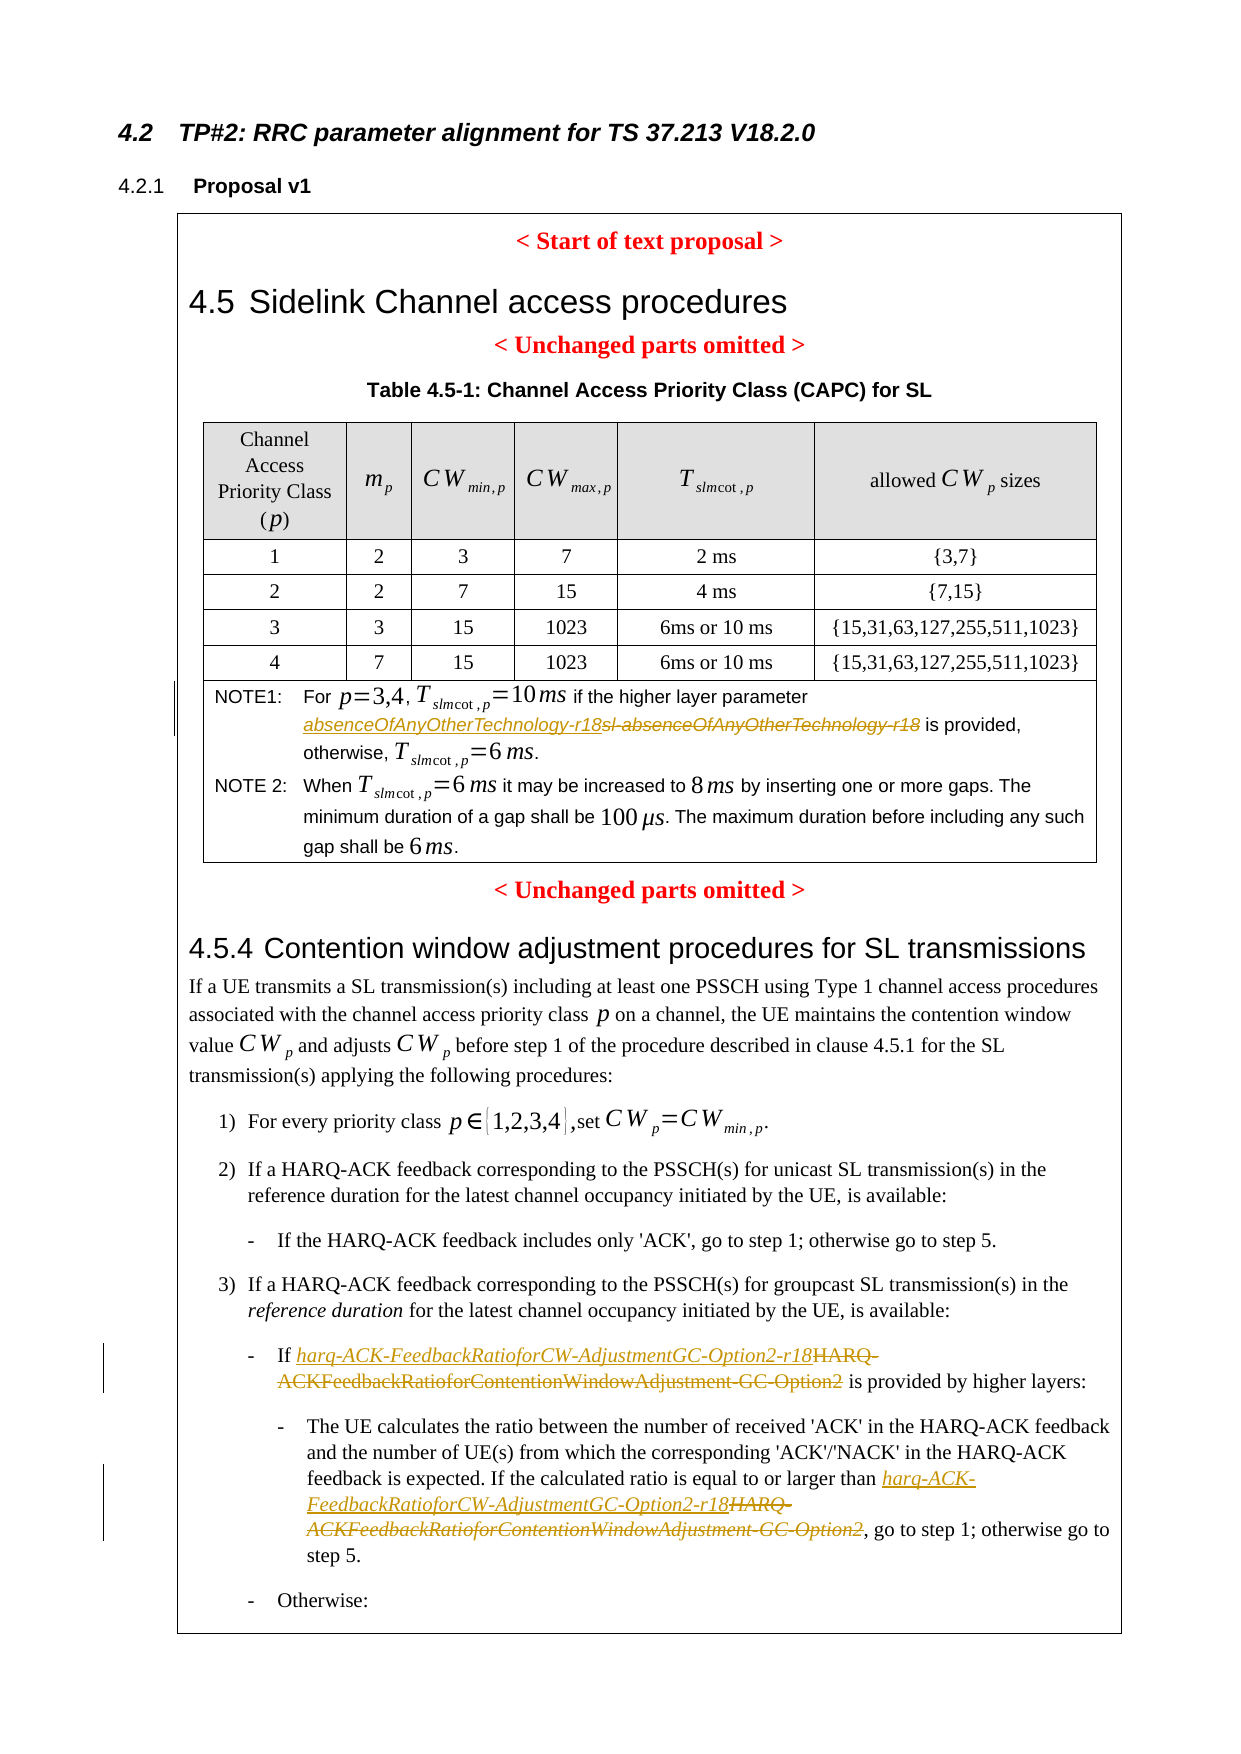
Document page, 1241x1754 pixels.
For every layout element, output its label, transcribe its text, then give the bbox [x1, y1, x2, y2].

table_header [178, 214, 1121, 1633]
subtitle TP#2: RRC parameter alignment for TS 37.213 V18.2.0 [118, 118, 1122, 147]
subtitle Proposal v1 [118, 174, 1122, 198]
